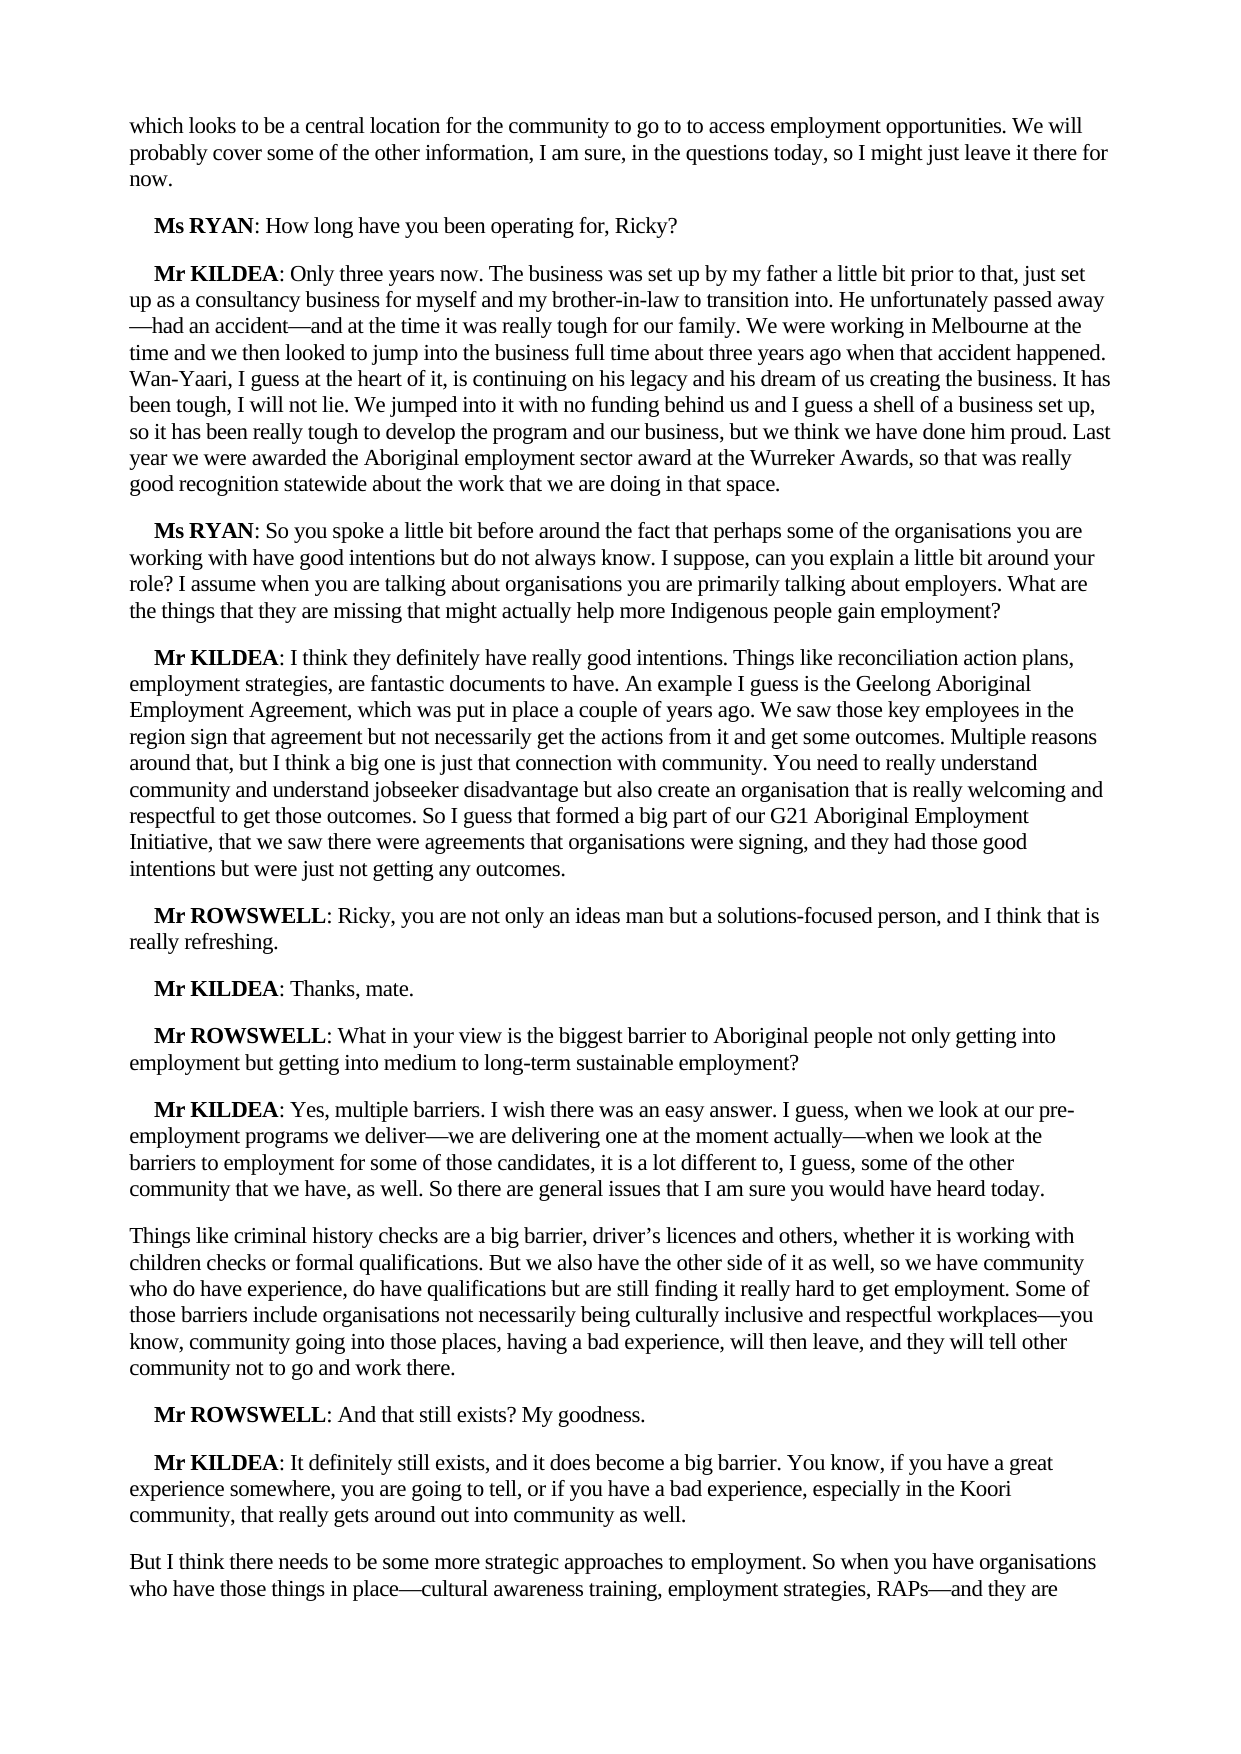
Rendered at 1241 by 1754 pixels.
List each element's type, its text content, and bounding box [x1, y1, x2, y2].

text Mr KILDEA: It definitely still exists, and it does become a big barrier. You know, if you have a great experience somewhere, you are going to tell, or if you have a bad experience, especially in the Koori community, that really gets around out into community as well. [129, 1448, 1111, 1528]
text Ms RYAN: So you spoke a little bit before around the fact that perhaps some of the organisations you are working with have good intentions but do not always know. I suppose, can you explain a little bit around your role? I assume when you are talking about organisations you are primarily talking about employers. What are the things that they are missing that might actually help more Indigenous people gain employment? [129, 518, 1111, 623]
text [129, 112, 1111, 192]
text Mr KILDEA: Thanks, mate. [129, 975, 1111, 1002]
text Mr KILDEA: Yes, multiple barriers. I wish there was an easy answer. I guess, when we look at our pre-employment programs we deliver—we are delivering one at the moment actually—when we look at the barriers to employment for some of those candidates, it is a lot different to, I guess, some of the other community that we have, as well. So there are general issues that I am sure you would have heard today. [129, 1096, 1111, 1202]
text Mr KILDEA: Only three years now. The business was set up by my father a little bit prior to that, just set up as a consultancy business for myself and my brother-in-law to transition into. He unfortunately passed away—had an accident—and at the time it was really tough for our family. We were working in Melbourne at the time and we then looked to jump into the business full time about three years ago when that accident happened. Wan-Yaari, I guess at the heart of it, is continuing on his legacy and his dream of us creating the business. It has been tough, I will not lie. We jumped into it with no funding behind us and I guess a shell of a business set up, so it has been really tough to develop the program and our business, but we think we have done him proud. Last year we were awarded the Aboriginal employment sector award at the Wurreker Awards, so that was really good recognition statewide about the work that we are doing in that space. [129, 259, 1111, 497]
text Mr ROWSWELL: Ricky, you are not only an ideas man but a solutions-focused person, and I think that is really refreshing. [129, 902, 1111, 954]
text Mr KILDEA: I think they definitely have really good intentions. Things like reconciliation action plans, employment strategies, are fantastic documents to have. An example I guess is the Geelong Aboriginal Employment Agreement, which was put in place a couple of years ago. We saw those key employees in the region sign that agreement but not necessarily get the actions from it and get some outcomes. Multiple reasons around that, but I think a big one is just that connection with community. You need to really understand community and understand jobseeker disadvantage but also create an organisation that is really welcoming and respectful to get those outcomes. So I guess that formed a big part of our G21 Aboriginal Employment Initiative, that we saw there were agreements that organisations were signing, and they had those good intentions but were just not getting any outcomes. [129, 644, 1111, 881]
text Ms RYAN: How long have you been operating for, Ricky? [129, 212, 1111, 239]
text Mr ROWSWELL: What in your view is the biggest barrier to Aboriginal people not only getting into employment but getting into medium to long-term sustainable employment? [129, 1023, 1111, 1075]
text Mr ROWSWELL: And that still exists? My goodness. [129, 1401, 1111, 1428]
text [129, 1548, 1111, 1601]
text Things like criminal history checks are a big barrier, driver’s licences and others, whether it is working with children checks or formal qualifications. But we also have the other side of it as well, so we have community who do have experience, do have qualifications but are still finding it really hard to get employment. Some of those barriers include organisations not necessarily being culturally inclusive and respectful workplaces—you know, community going into those places, having a bad experience, will then leave, and they will tell other community not to go and work there. [129, 1222, 1111, 1381]
